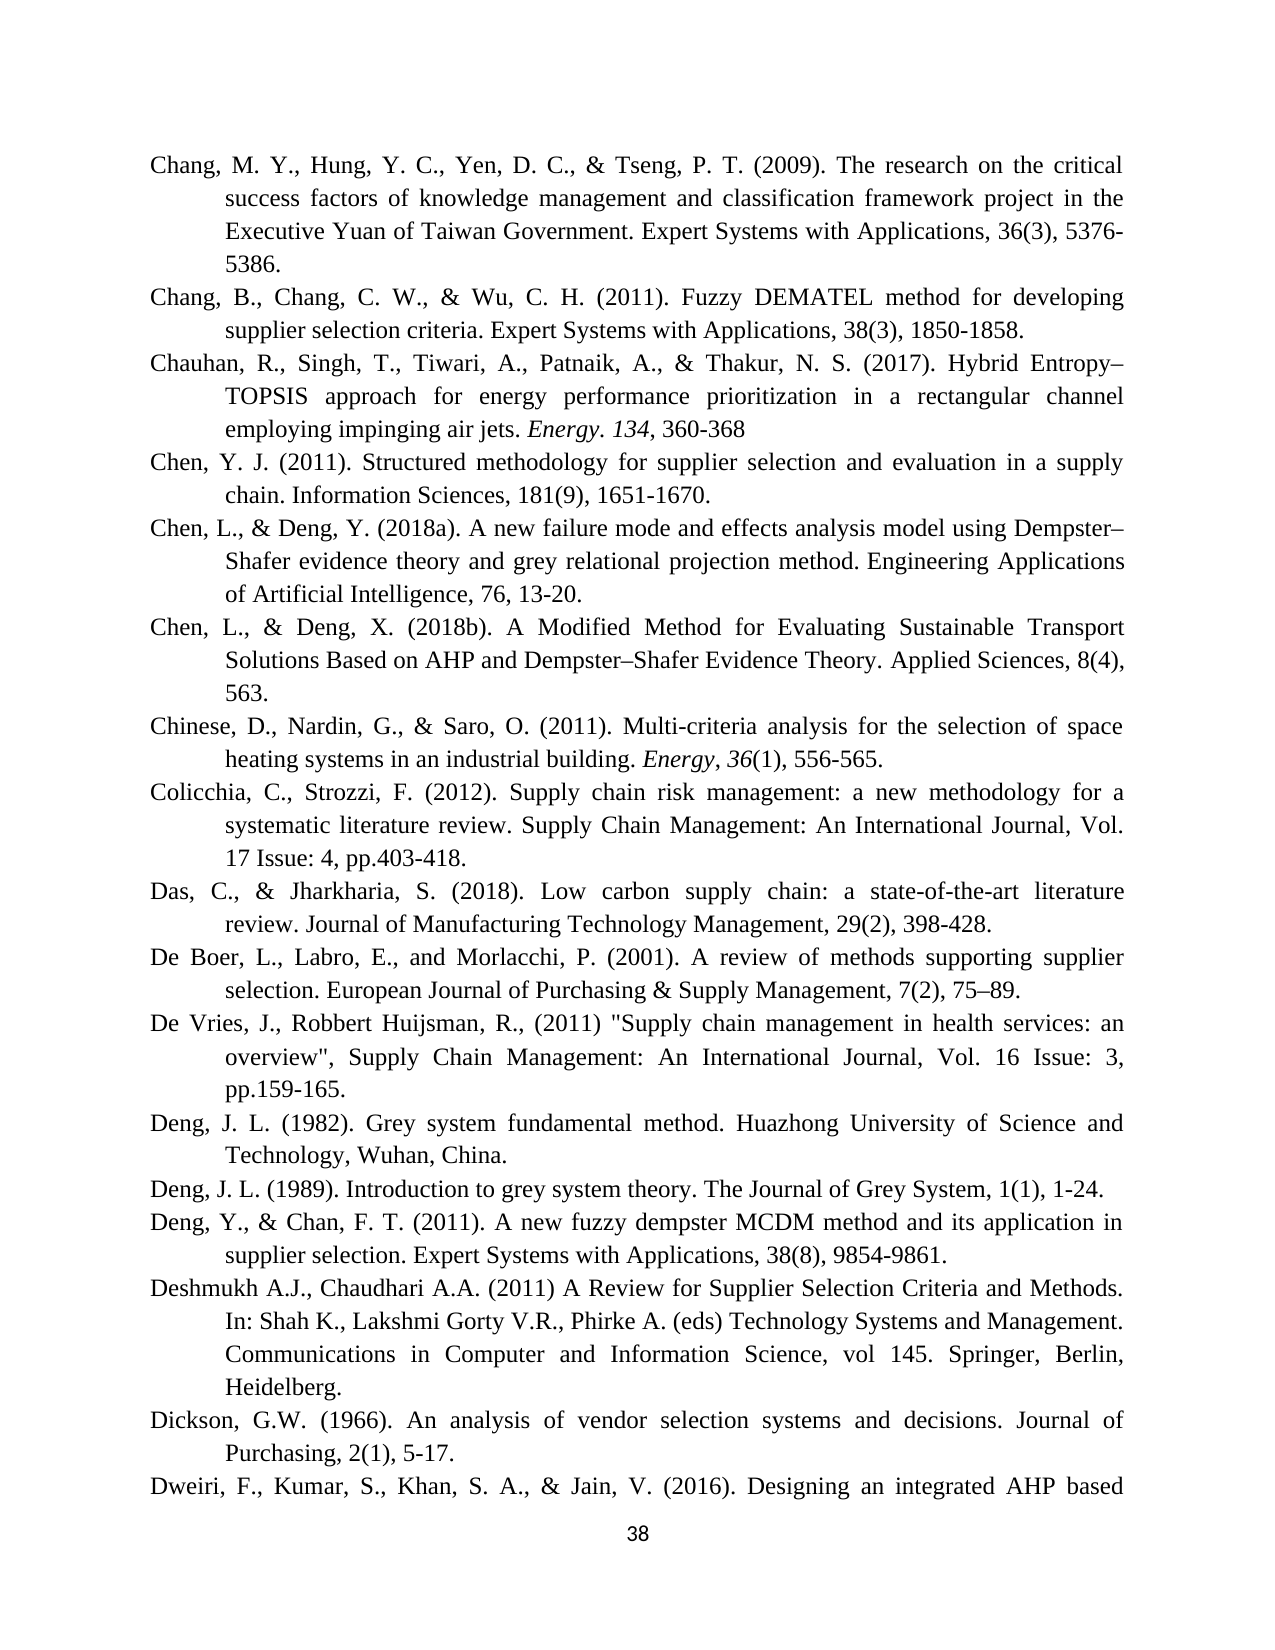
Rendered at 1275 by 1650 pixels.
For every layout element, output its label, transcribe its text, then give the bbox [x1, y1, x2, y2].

text Chang, M. Y., Hung, Y. C., Yen, D. C., & Tseng, P. T. (2009). The research on the critical success factors of knowledge management and classification framework project in the Executive Yuan of Taiwan Government. Expert Systems with Applications, 36(3), 5376-5386. [150, 150, 1125, 278]
text Deshmukh A.J., Chaudhari A.A. (2011) A Review for Supplier Selection Criteria and Methods. In: Shah K., Lakshmi Gorty V.R., Phirke A. (eds) Technology Systems and Management. Communications in Computer and Information Science, vol 145. Springer, Berlin, Heidelberg. [150, 1273, 1125, 1401]
text Colicchia, C., Strozzi, F. (2012). Supply chain risk management: a new methodology for a systematic literature review. Supply Chain Management: An International Journal, Vol. 17 Issue: 4, pp.403-418. [150, 777, 1125, 872]
text Deng, Y., & Chan, F. T. (2011). A new fuzzy dempster MCDM method and its application in supplier selection. Expert Systems with Applications, 38(8), 9854-9861. [150, 1207, 1125, 1268]
text Deng, J. L. (1989). Introduction to grey system theory. The Journal of Grey System, 1(1), 1-24. [150, 1174, 1125, 1202]
text Chang, B., Chang, C. W., & Wu, C. H. (2011). Fuzzy DEMATEL method for developing supplier selection criteria. Expert Systems with Applications, 38(3), 1850-1858. [150, 282, 1125, 344]
text De Vries, J., Robbert Huijsman, R., (2011) "Supply chain management in health services: an overview", Supply Chain Management: An International Journal, Vol. 16 Issue: 3, pp.159-165. [150, 1008, 1125, 1103]
text Dickson, G.W. (1966). An analysis of vendor selection systems and decisions. Journal of Purchasing, 2(1), 5-17. [150, 1405, 1125, 1467]
text Deng, J. L. (1982). Grey system fundamental method. Huazhong University of Science and Technology, Wuhan, China. [150, 1108, 1125, 1169]
text Chen, Y. J. (2011). Structured methodology for supplier selection and evaluation in a supply chain. Information Sciences, 181(9), 1651-1670. [150, 447, 1125, 509]
text Chauhan, R., Singh, T., Tiwari, A., Patnaik, A., & Thakur, N. S. (2017). Hybrid Entropy–TOPSIS approach for energy performance prioritization in a rectangular channel employing impinging air jets. Energy. 134, 360-368 [150, 348, 1125, 443]
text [150, 1471, 1125, 1499]
text De Boer, L., Labro, E., and Morlacchi, P. (2001). A review of methods supporting supplier selection. European Journal of Purchasing & Supply Management, 7(2), 75–89. [150, 942, 1125, 1004]
text Chen, L., & Deng, Y. (2018a). A new failure mode and effects analysis model using Dempster–Shafer evidence theory and grey relational projection method. Engineering Applications of Artificial Intelligence, 76, 13-20. [150, 513, 1125, 608]
text Chen, L., & Deng, X. (2018b). A Modified Method for Evaluating Sustainable Transport Solutions Based on AHP and Dempster–Shafer Evidence Theory. Applied Sciences, 8(4), 563. [150, 612, 1125, 707]
text Das, C., & Jharkharia, S. (2018). Low carbon supply chain: a state-of-the-art literature review. Journal of Manufacturing Technology Management, 29(2), 398-428. [150, 876, 1125, 938]
text Chinese, D., Nardin, G., & Saro, O. (2011). Multi-criteria analysis for the selection of space heating systems in an industrial building. Energy, 36(1), 556-565. [150, 711, 1125, 773]
